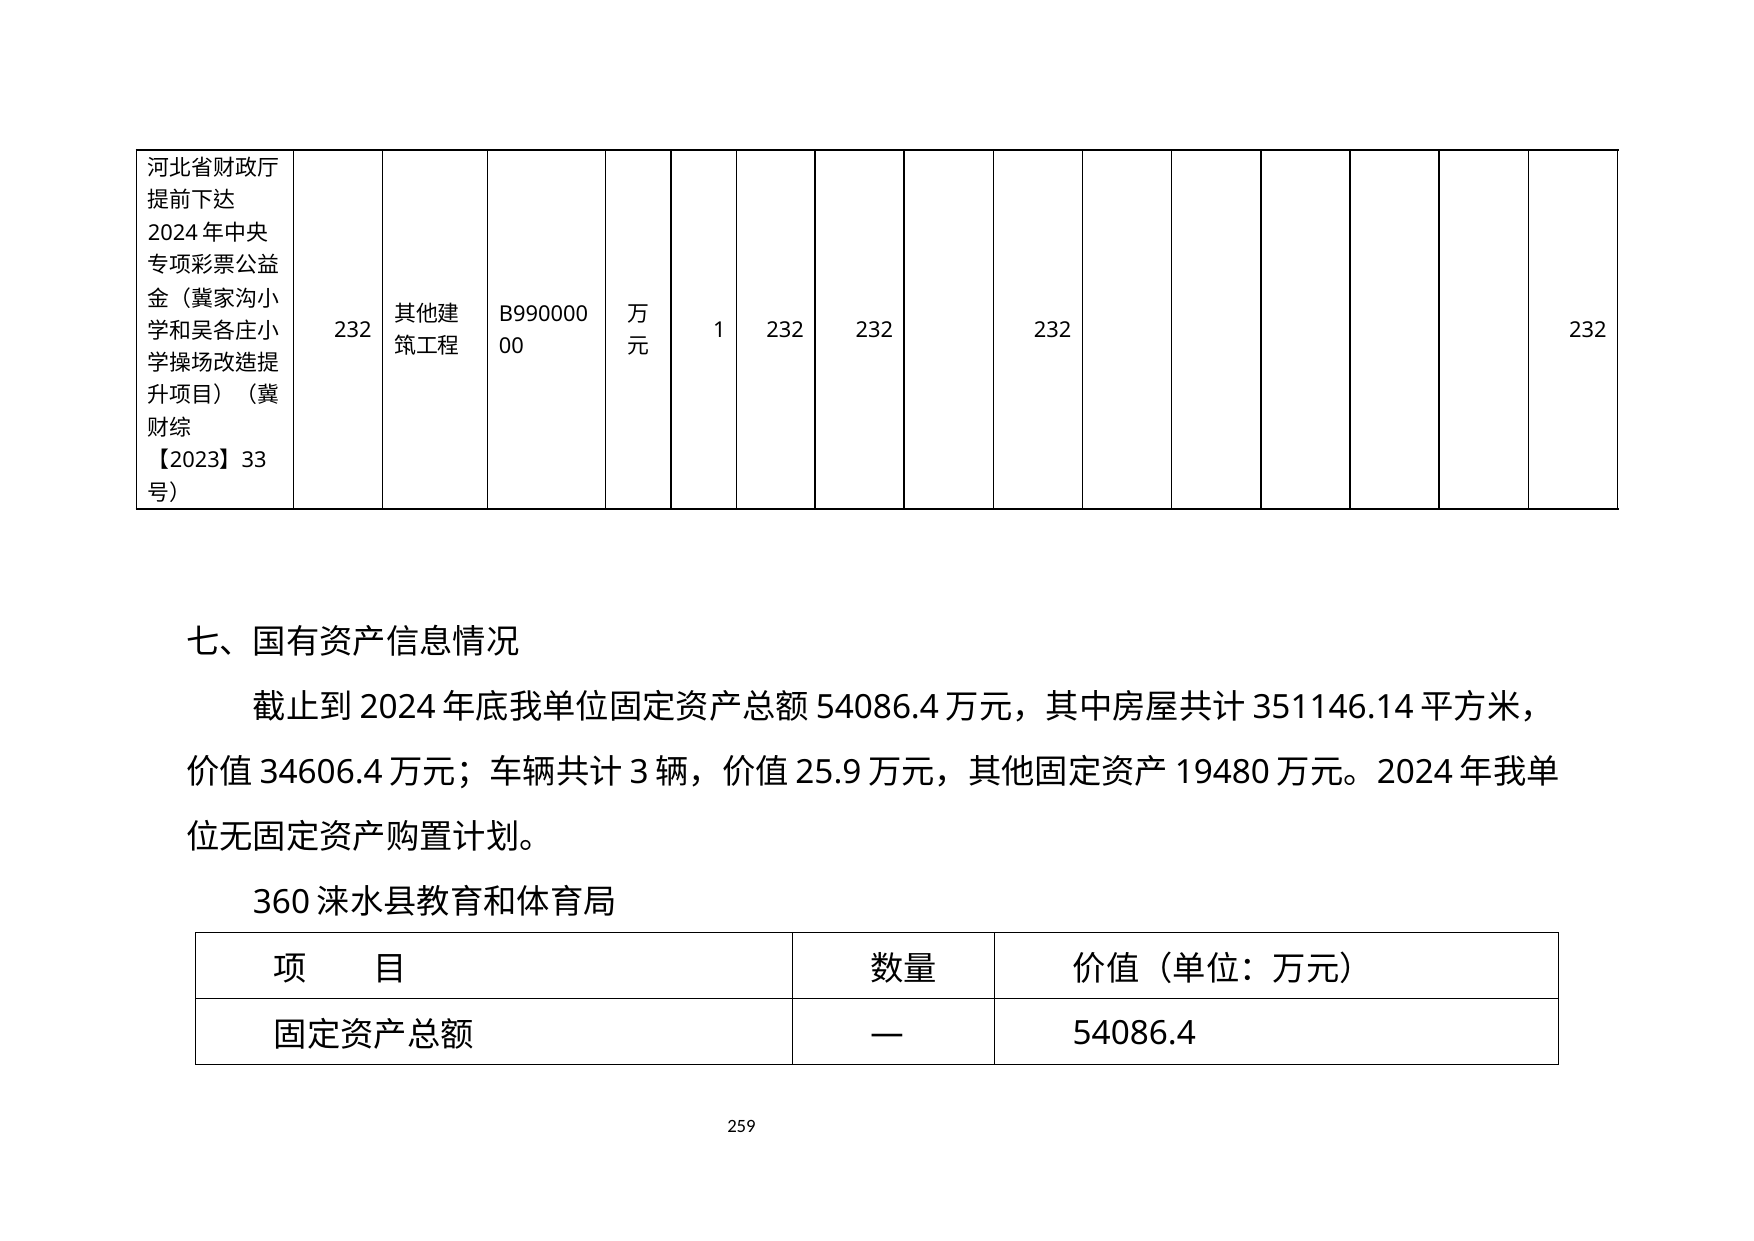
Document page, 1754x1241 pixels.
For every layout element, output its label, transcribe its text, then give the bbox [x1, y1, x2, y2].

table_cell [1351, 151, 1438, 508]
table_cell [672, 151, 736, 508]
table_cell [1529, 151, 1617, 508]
text 七、国有资产信息情况 [186, 607, 1568, 672]
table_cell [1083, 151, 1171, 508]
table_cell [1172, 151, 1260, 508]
text 截止到2024年底我单位固定资产总额54086.4万元，其中房屋共计351146.14平方米，价值34606.4万元；车辆共计3辆，价值25.9万元，其他固定资产19480万元。2024年我单位无固定资产购置计划。 [186, 672, 1568, 867]
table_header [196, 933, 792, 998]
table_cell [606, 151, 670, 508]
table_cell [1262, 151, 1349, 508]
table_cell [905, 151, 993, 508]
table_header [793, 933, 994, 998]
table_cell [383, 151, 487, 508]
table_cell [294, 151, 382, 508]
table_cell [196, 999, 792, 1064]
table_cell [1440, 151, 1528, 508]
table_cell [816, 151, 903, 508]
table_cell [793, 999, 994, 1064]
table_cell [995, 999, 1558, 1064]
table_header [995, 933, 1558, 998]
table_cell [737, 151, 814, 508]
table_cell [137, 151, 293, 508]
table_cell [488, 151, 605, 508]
text 360涞水县教育和体育局 [186, 867, 1568, 932]
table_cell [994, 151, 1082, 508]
